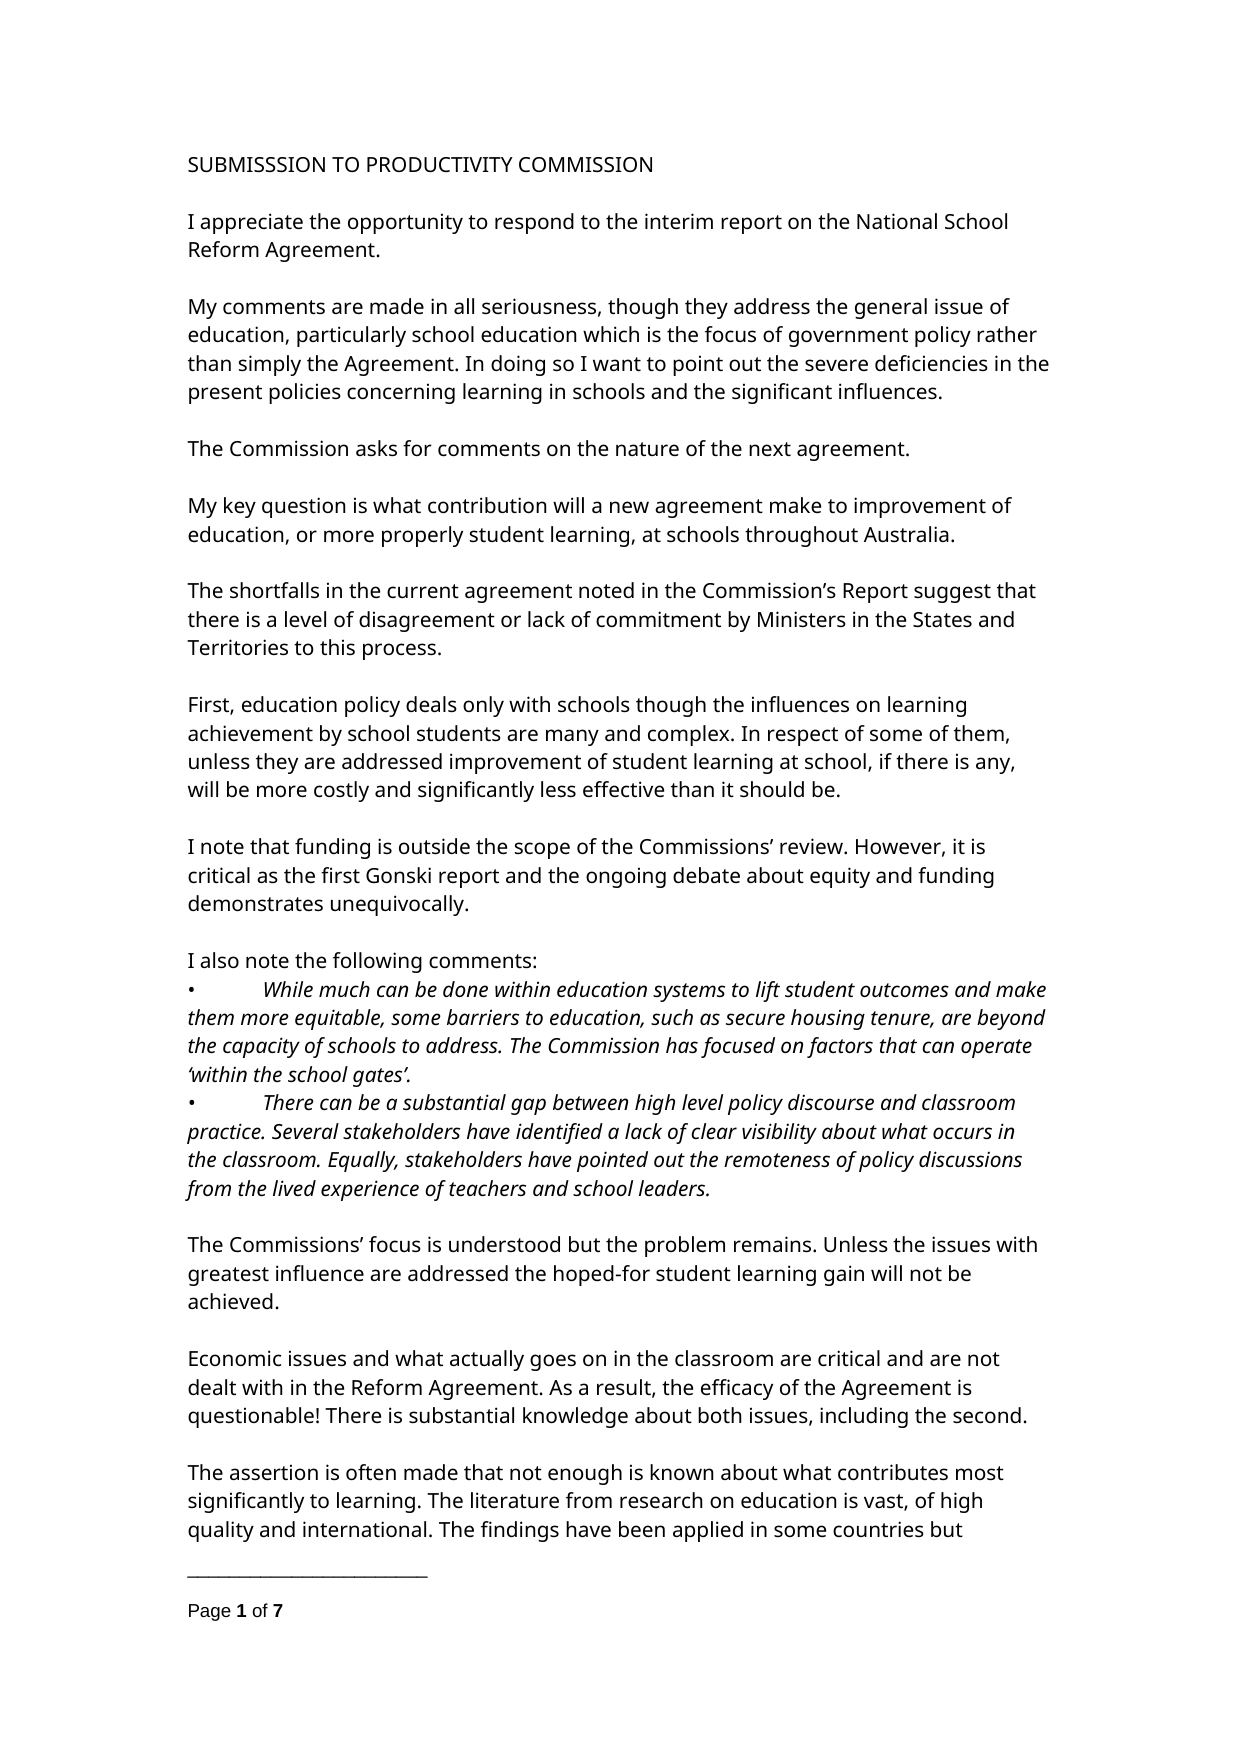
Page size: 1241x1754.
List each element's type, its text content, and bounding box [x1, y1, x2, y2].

text I note that funding is outside the scope of the Commissions’ review. However, it is critical as the first Gonski report and the ongoing debate about equity and funding demonstrates unequivocally. [187, 832, 1053, 918]
text The Commissions’ focus is understood but the problem remains. Unless the issues with greatest influence are addressed the hoped-for student learning gain will not be achieved. [187, 1231, 1053, 1316]
text My comments are made in all seriousness, though they address the general issue of education, particularly school education which is the focus of government policy rather than simply the Agreement. In doing so I want to point out the severe deficiencies in the present policies concerning learning in schools and the significant influences. [187, 292, 1053, 406]
text The shortfalls in the current agreement noted in the Commission’s Report suggest that there is a level of disagreement or lack of commitment by Ministers in the States and Territories to this process. [187, 577, 1053, 662]
text I also note the following comments: [187, 946, 1053, 975]
text • There can be a substantial gap between high level policy discourse and classroom practice. Several stakeholders have identified a lack of clear visibility about what occurs in the classroom. Equally, stakeholders have pointed out the remoteness of policy discussions from the lived experience of teachers and school leaders. [187, 1088, 1053, 1202]
text The Commission asks for comments on the nature of the next agreement. [187, 434, 1053, 463]
text SUBMISSSION TO PRODUCTIVITY COMMISSION [187, 150, 1053, 178]
text I appreciate the opportunity to respond to the interim report on the National School Reform Agreement. [187, 207, 1053, 264]
text My key question is what contribution will a new agreement make to improvement of education, or more properly student learning, at schools throughout Australia. [187, 491, 1053, 548]
text Economic issues and what actually goes on in the classroom are critical and are not dealt with in the Reform Agreement. As a result, the efficacy of the Agreement is questionable! There is substantial knowledge about both issues, including the second. [187, 1344, 1053, 1430]
text First, education policy deals only with schools though the influences on learning achievement by school students are many and complex. In respect of some of them, unless they are addressed improvement of student learning at school, if there is any, will be more costly and significantly less effective than it should be. [187, 690, 1053, 804]
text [187, 1458, 1053, 1543]
text • While much can be done within education systems to lift student outcomes and make them more equitable, some barriers to education, such as secure housing tenure, are beyond the capacity of schools to address. The Commission has focused on factors that can operate ‘within the school gates’. [187, 975, 1053, 1088]
